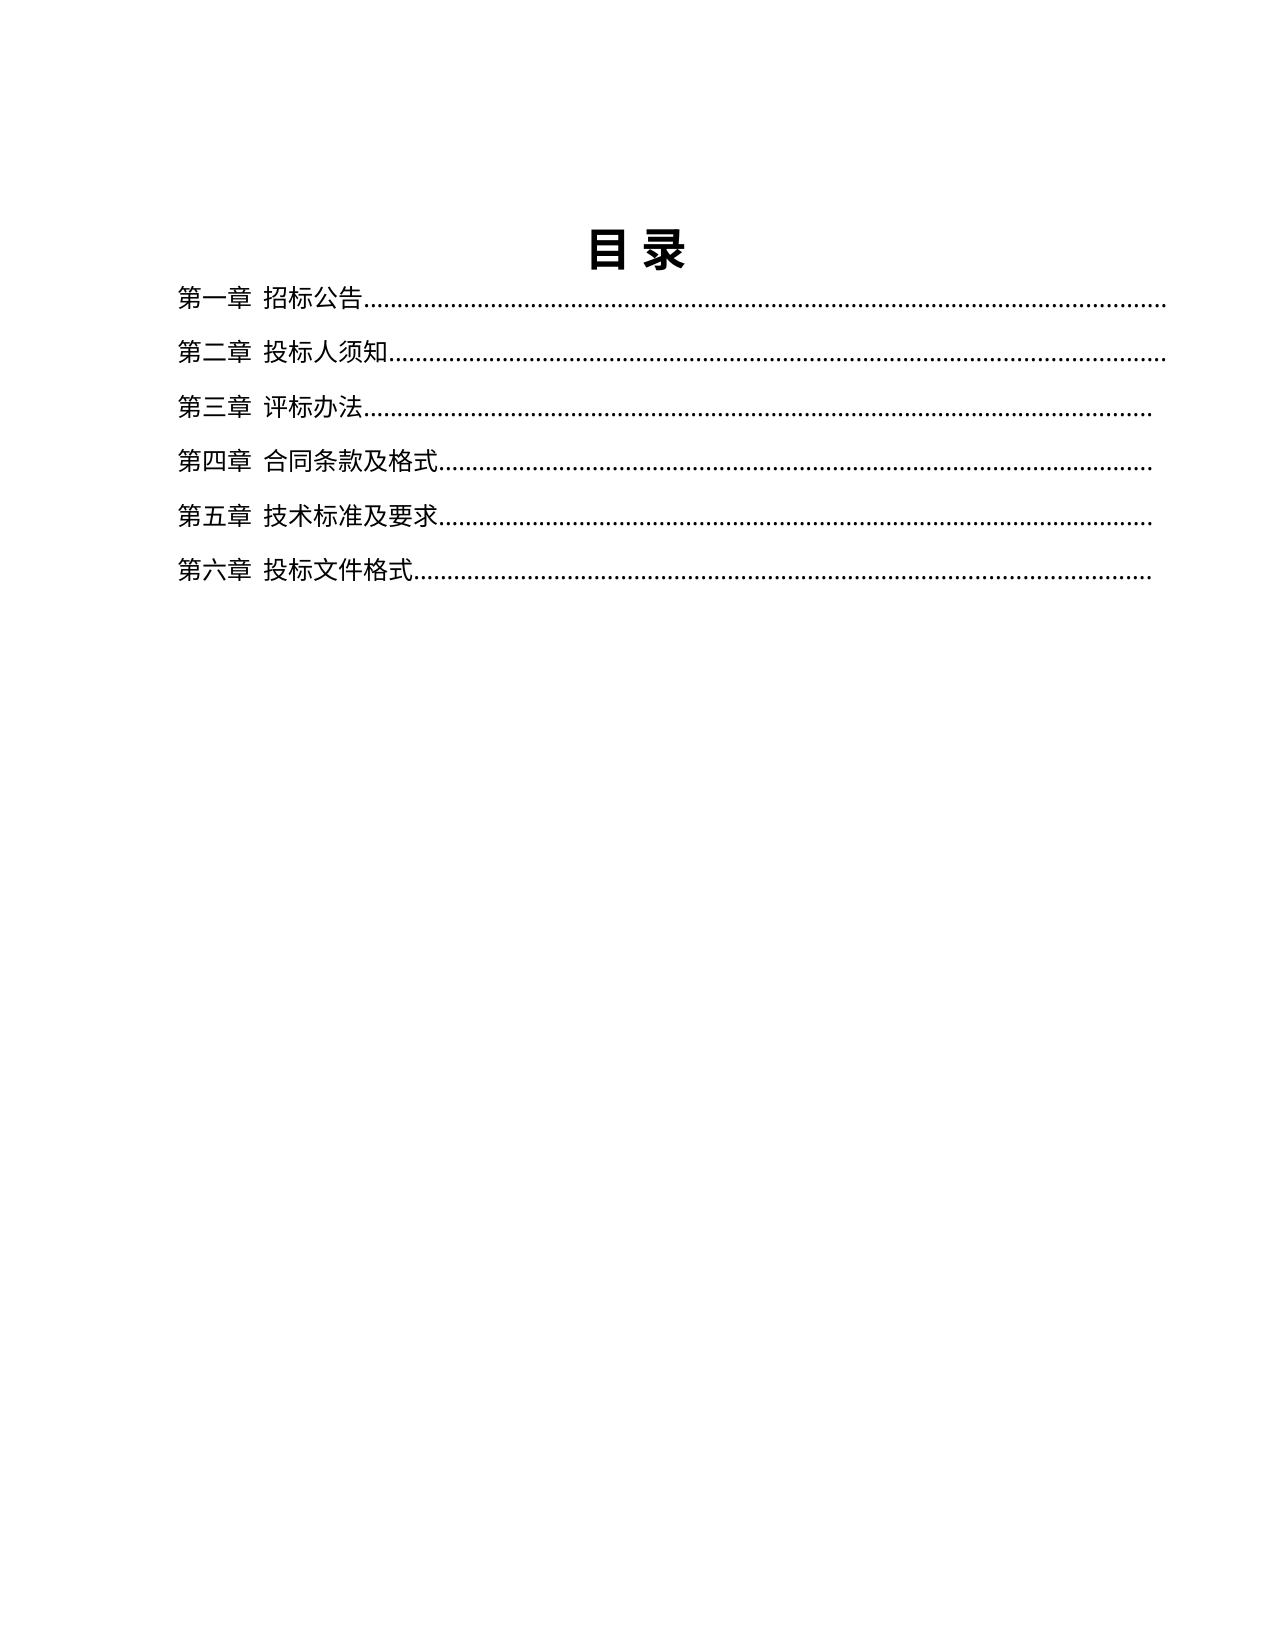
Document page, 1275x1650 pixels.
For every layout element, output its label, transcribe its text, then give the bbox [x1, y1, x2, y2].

text 第四章 合同条款及格式 25 [177, 442, 1100, 478]
text 第一章 招标公告 3 [177, 278, 1100, 315]
text 第五章 技术标准及要求 49 [177, 496, 1100, 532]
text 目 录 [177, 217, 1096, 278]
text 第二章 投标人须知 5 [177, 333, 1100, 369]
text 第六章 投标文件格式 56 [177, 550, 1100, 587]
text 第三章 评标办法 21 [177, 387, 1100, 423]
